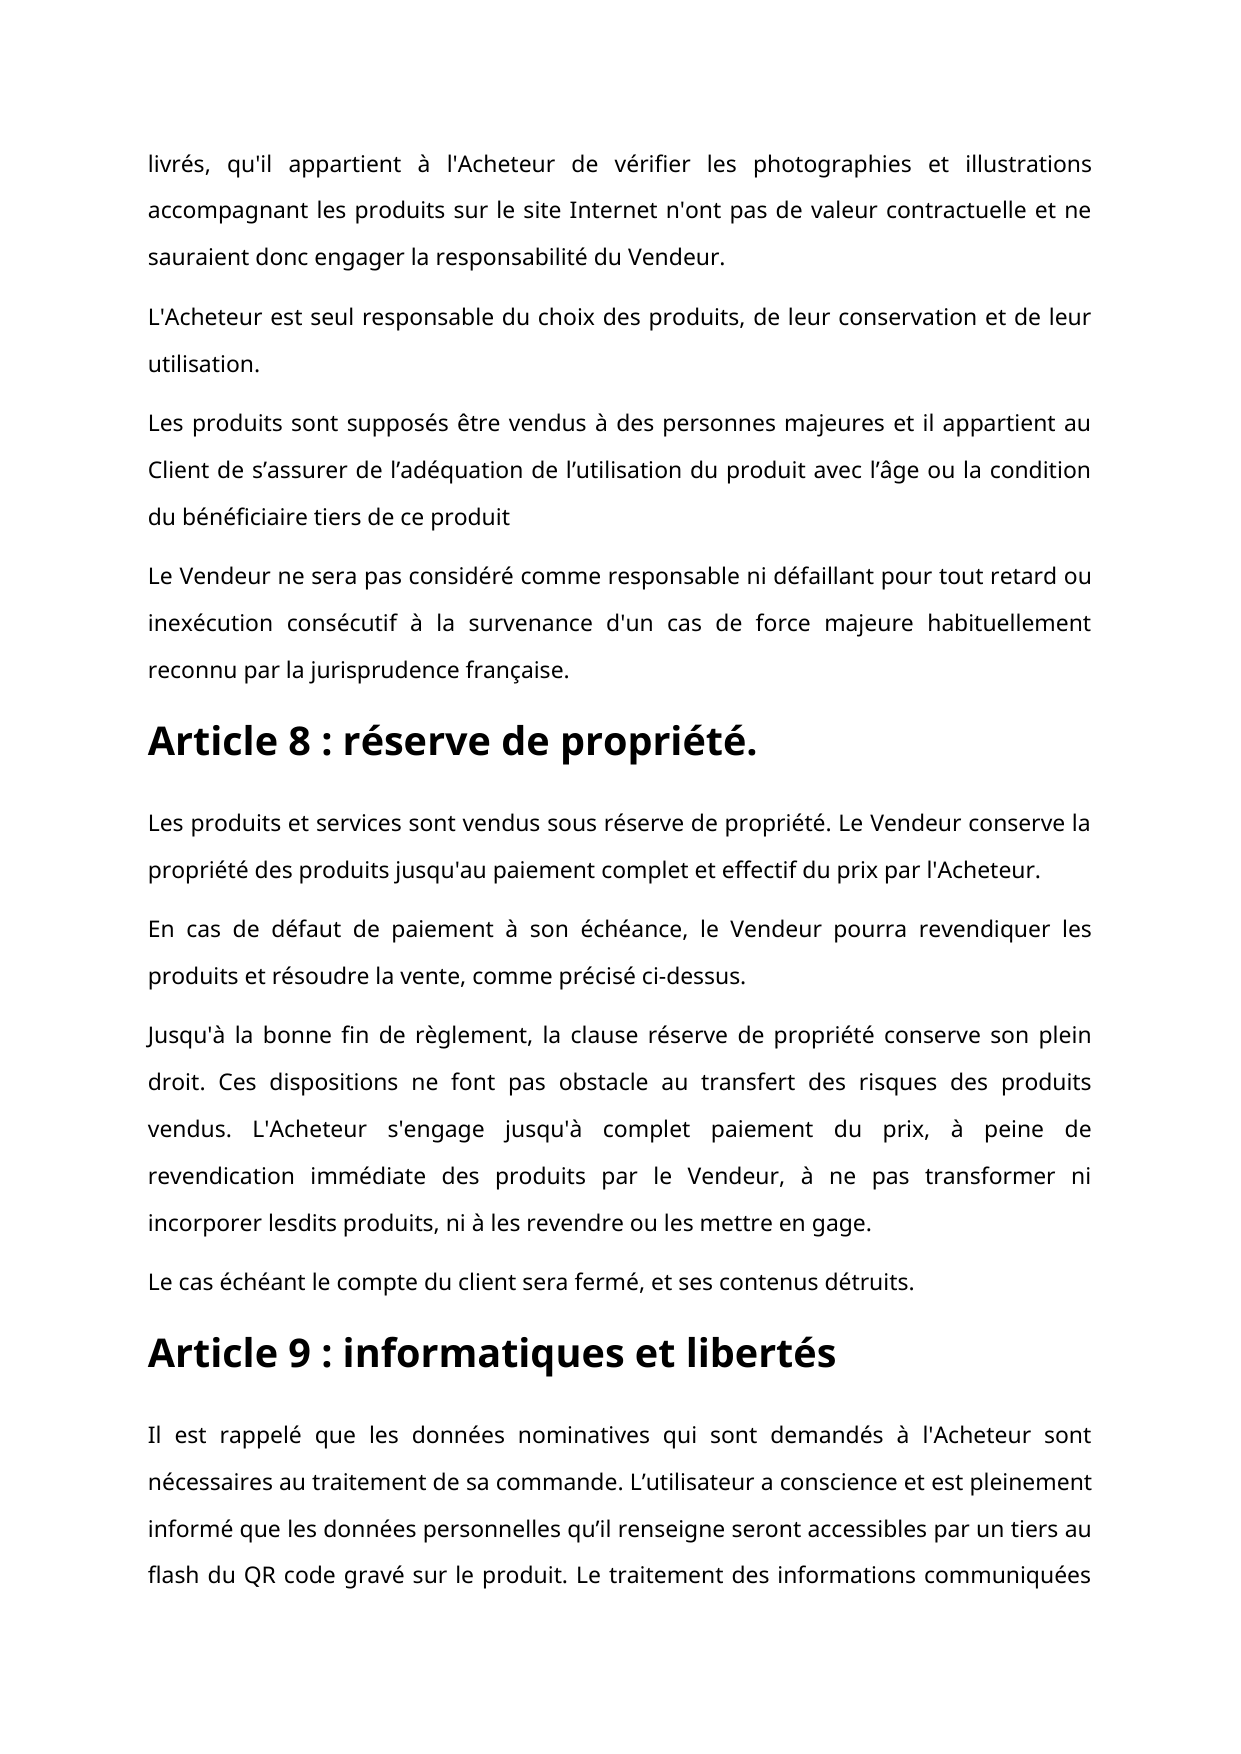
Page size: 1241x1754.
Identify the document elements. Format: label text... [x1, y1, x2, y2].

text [148, 1419, 1093, 1591]
text Les produits sont supposés être vendus à des personnes majeures et il appartient au Client de s’assurer de l’adéquation de l’utilisation du produit avec l’âge ou la condition du bénéficiaire tiers de ce produit [148, 407, 1093, 532]
text Les produits et services sont vendus sous réserve de propriété. Le Vendeur conserve la propriété des produits jusqu'au paiement complet et effectif du prix par l'Acheteur. [148, 807, 1093, 885]
text Article 8 : réserve de propriété. [148, 713, 1093, 767]
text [148, 148, 1093, 273]
text Le cas échéant le compte du client sera fermé, et ses contenus détruits. [148, 1266, 1093, 1297]
text En cas de défaut de paiement à son échéance, le Vendeur pourra revendiquer les produits et résoudre la vente, comme précisé ci-dessus. [148, 913, 1093, 991]
text Le Vendeur ne sera pas considéré comme responsable ni défaillant pour tout retard ou inexécution consécutif à la survenance d'un cas de force majeure habituellement reconnu par la jurisprudence française. [148, 560, 1093, 685]
text Article 9 : informatiques et libertés [148, 1325, 1093, 1379]
text Jusqu'à la bonne fin de règlement, la clause réserve de propriété conserve son plein droit. Ces dispositions ne font pas obstacle au transfert des risques des produits vendus. L'Acheteur s'engage jusqu'à complet paiement du prix, à peine de revendication immédiate des produits par le Vendeur, à ne pas transformer ni incorporer lesdits produits, ni à les revendre ou les mettre en gage. [148, 1019, 1093, 1238]
text L'Acheteur est seul responsable du choix des produits, de leur conservation et de leur utilisation. [148, 301, 1093, 379]
